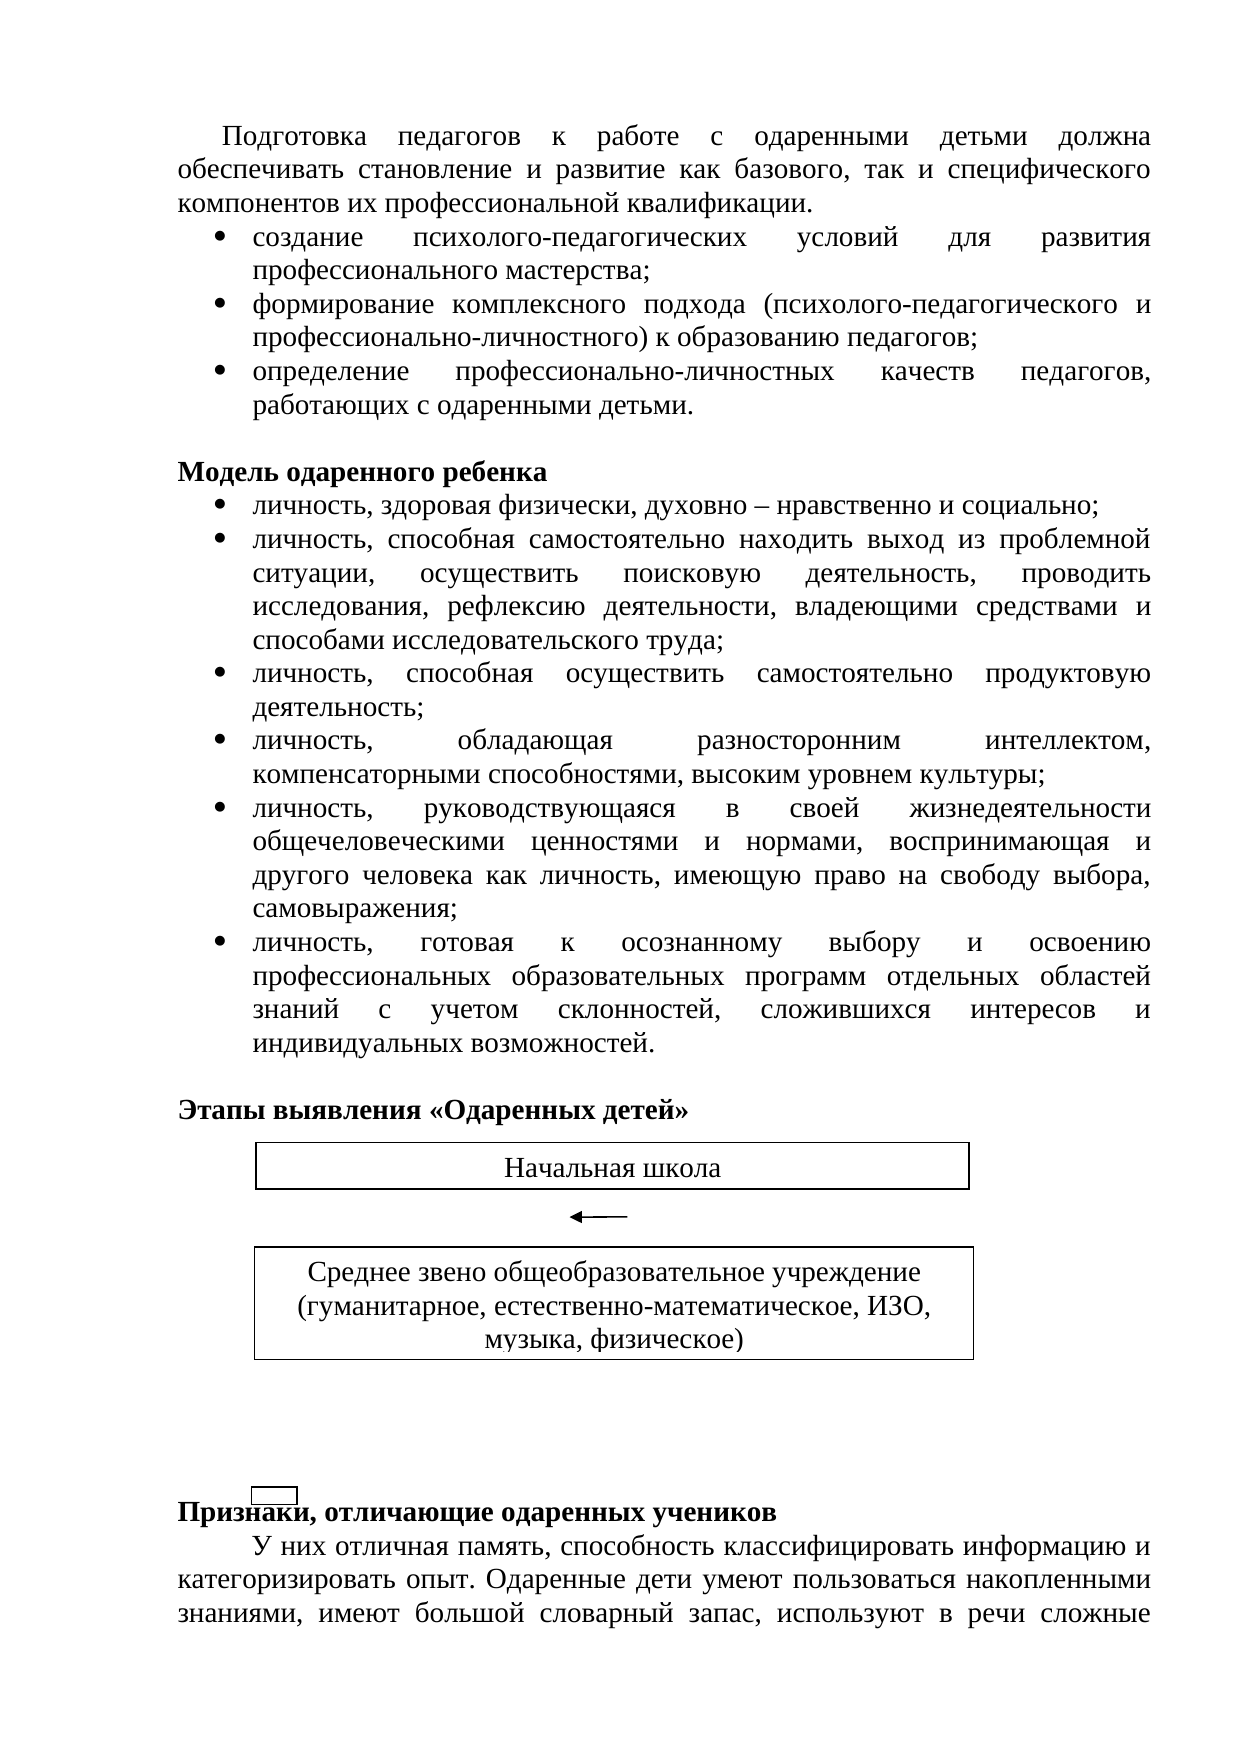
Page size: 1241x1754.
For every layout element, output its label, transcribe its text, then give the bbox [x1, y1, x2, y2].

text Признаки, отличающие одаренных учеников [177, 1494, 1152, 1528]
list личность, способная осуществить самостоятельно продуктовую деятельность; [215, 655, 1152, 722]
list личность, здоровая физически, духовно – нравственно и социально; [215, 487, 1152, 521]
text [177, 1528, 1152, 1628]
text Подготовка педагогов к работе с одаренными детьми должна обеспечивать становление и развитие как базового, так и специфического компонентов их профессиональной квалификации. [177, 118, 1152, 219]
list личность, готовая к осознанному выбору и освоению профессиональных образовательных программ отдельных областей знаний с учетом склонностей, сложившихся интересов и индивидуальных возможностей. [215, 924, 1152, 1058]
list определение профессионально-личностных качеств педагогов, работающих с одаренными детьми. [215, 353, 1152, 420]
list личность, руководствующаяся в своей жизнедеятельности общечеловеческими ценностями и нормами, воспринимающая и другого человека как личность, имеющую право на свободу выбора, самовыражения; [215, 790, 1152, 924]
list личность, обладающая разносторонним интеллектом, компенсаторными способностями, высоким уровнем культуры; [215, 722, 1152, 790]
list формирование комплексного подхода (психолого-педагогического и профессионально-личностного) к образованию педагогов; [215, 286, 1152, 353]
text Модель одаренного ребенка [177, 454, 1152, 487]
text Этапы выявления «Одаренных детей» [177, 1092, 1152, 1125]
list создание психолого-педагогических условий для развития профессионального мастерства; [215, 219, 1152, 286]
list личность, способная самостоятельно находить выход из проблемной ситуации, осуществить поисковую деятельность, проводить исследования, рефлексию деятельности, владеющими средствами и способами исследовательского труда; [215, 521, 1152, 655]
